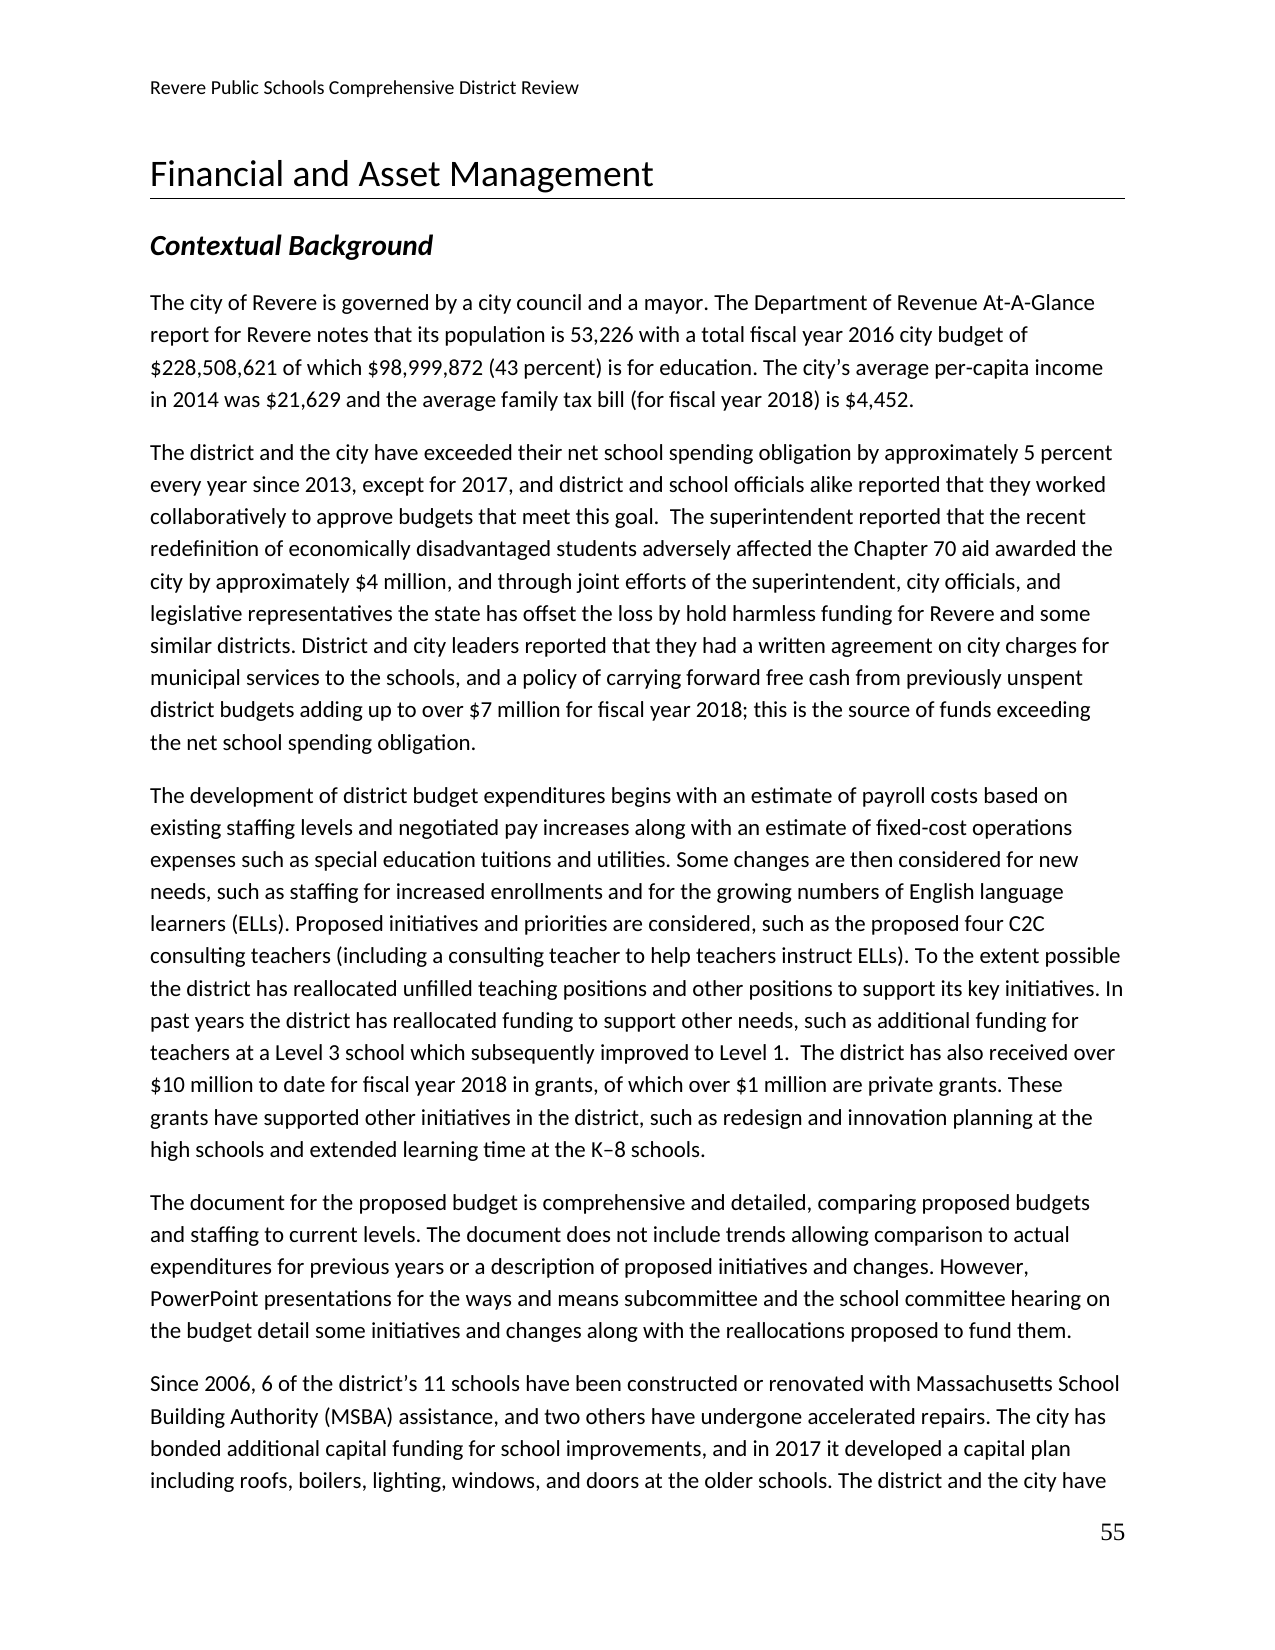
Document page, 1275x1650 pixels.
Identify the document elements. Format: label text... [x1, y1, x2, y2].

text Contextual Background [150, 227, 1125, 262]
text The document for the proposed budget is comprehensive and detailed, comparing proposed budgets and staffing to current levels. The document does not include trends allowing comparison to actual expenditures for previous years or a description of proposed initiatives and changes. However, PowerPoint presentations for the ways and means subcommittee and the school committee hearing on the budget detail some initiatives and changes along with the reallocations proposed to fund them. [150, 1188, 1125, 1344]
text The city of Revere is governed by a city council and a mayor. The Department of Revenue At-A-Glance report for Revere notes that its population is 53,226 with a total fiscal year 2016 city budget of $228,508,621 of which $98,999,872 (43 percent) is for education. The city’s average per-capita income in 2014 was $21,629 and the average family tax bill (for fiscal year 2018) is $4,452. [150, 288, 1125, 413]
text The district and the city have exceeded their net school spending obligation by approximately 5 percent every year since 2013, except for 2017, and district and school officials alike reported that they worked collaboratively to approve budgets that meet this goal. The superintendent reported that the recent redefinition of economically disadvantaged students adversely affected the Chapter 70 aid awarded the city by approximately $4 million, and through joint efforts of the superintendent, city officials, and legislative representatives the state has offset the loss by hold harmless funding for Revere and some similar districts. District and city leaders reported that they had a written agreement on city charges for municipal services to the schools, and a policy of carrying forward free cash from previously unspent district budgets adding up to over $7 million for fiscal year 2018; this is the source of funds exceeding the net school spending obligation. [150, 438, 1125, 756]
text Financial and Asset Management [150, 150, 1125, 198]
text The development of district budget expenditures begins with an estimate of payroll costs based on existing staffing levels and negotiated pay increases along with an estimate of fixed-cost operations expenses such as special education tuitions and utilities. Some changes are then considered for new needs, such as staffing for increased enrollments and for the growing numbers of English language learners (ELLs). Proposed initiatives and priorities are considered, such as the proposed four C2C consulting teachers (including a consulting teacher to help teachers instruct ELLs). To the extent possible the district has reallocated unfilled teaching positions and other positions to support its key initiatives. In past years the district has reallocated funding to support other needs, such as additional funding for teachers at a Level 3 school which subsequently improved to Level 1. The district has also received over $10 million to date for fiscal year 2018 in grants, of which over $1 million are private grants. These grants have supported other initiatives in the district, such as redesign and innovation planning at the high schools and extended learning time at the K–8 schools. [150, 781, 1125, 1163]
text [150, 1369, 1125, 1494]
